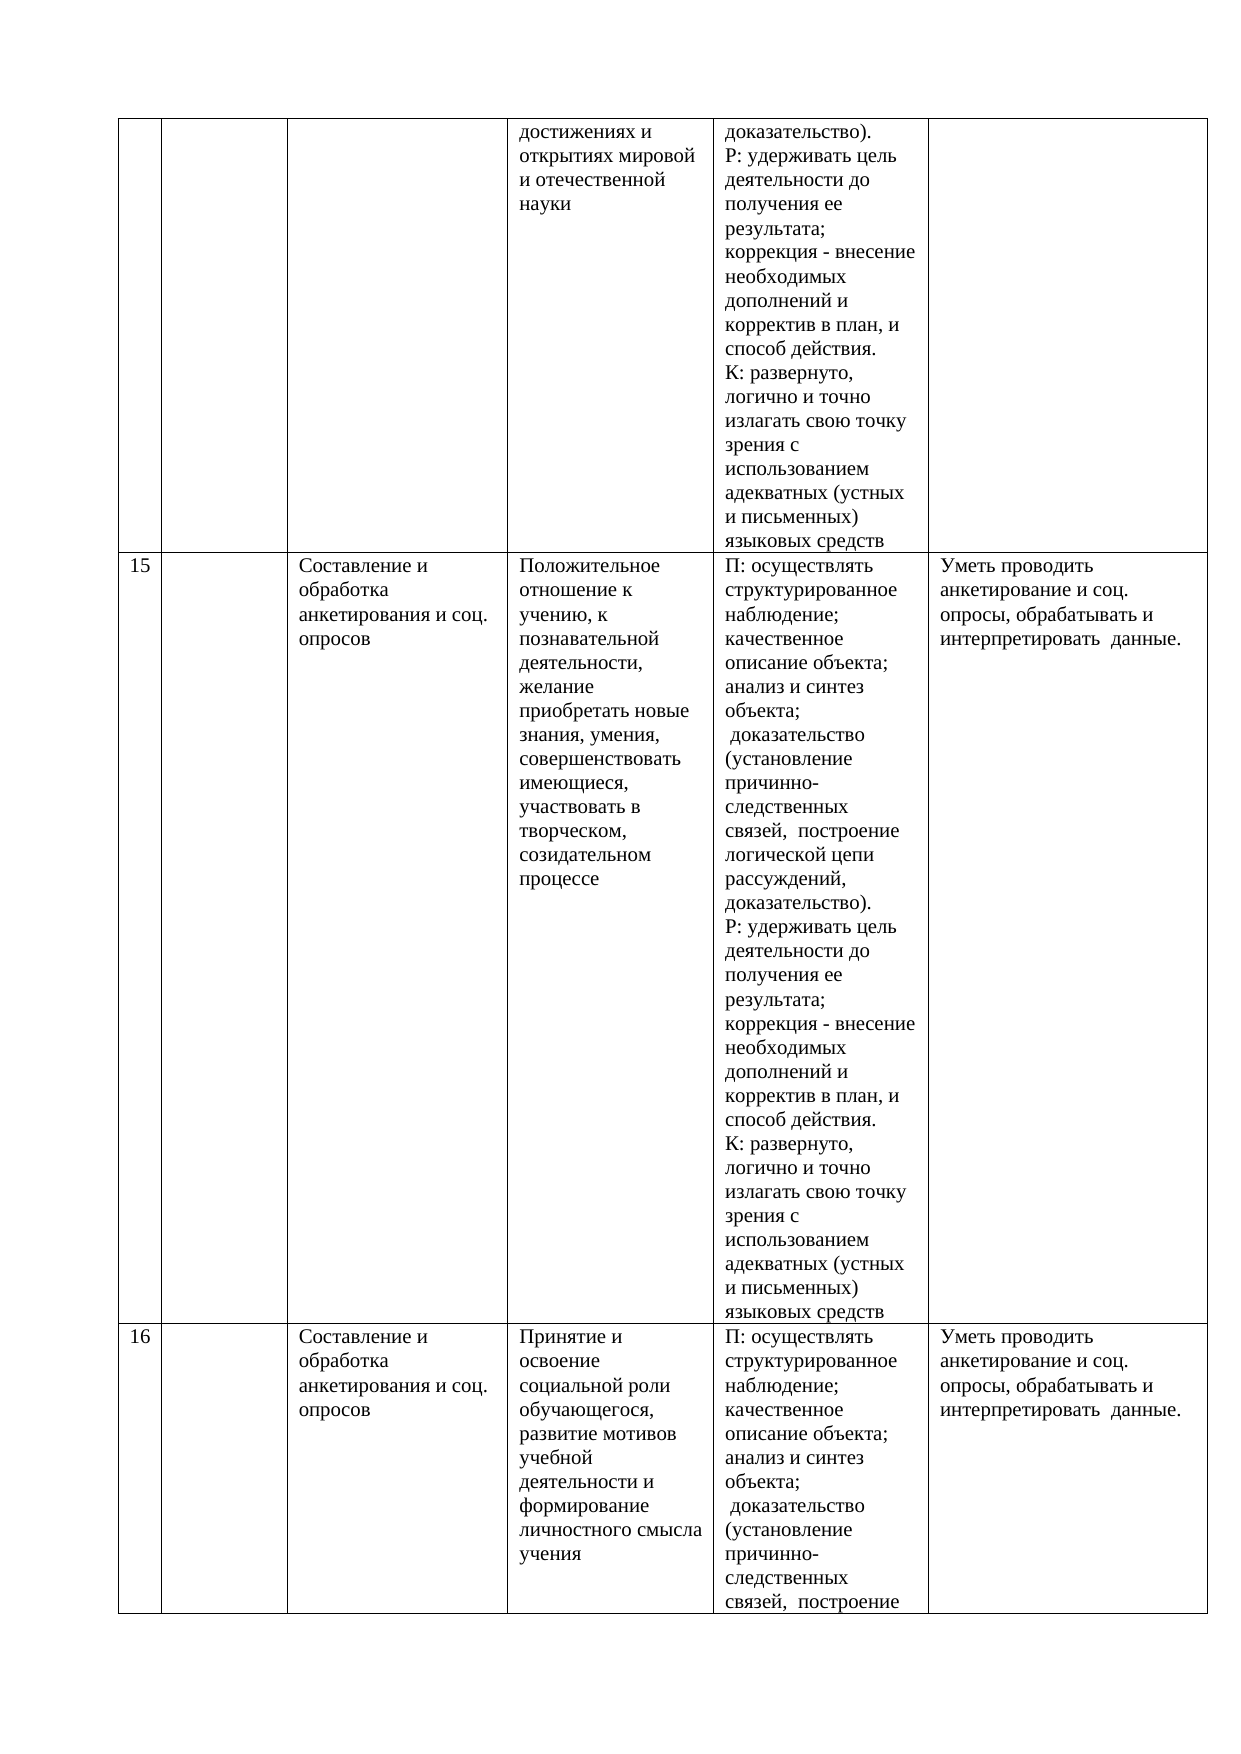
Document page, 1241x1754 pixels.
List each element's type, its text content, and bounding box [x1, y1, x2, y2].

table_cell Положительное отношение к учению, к познавательной деятельности, желание приобретать новые знания, умения, совершенствовать имеющиеся, участвовать в творческом, созидательном процессе [508, 553, 713, 1323]
table_cell [162, 553, 287, 1323]
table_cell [714, 119, 928, 552]
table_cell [288, 119, 507, 552]
table_cell 14 [119, 119, 161, 552]
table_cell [288, 1324, 507, 1613]
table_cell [929, 119, 1207, 552]
table_cell 15 [119, 553, 161, 1323]
table_cell [162, 1324, 287, 1613]
table_cell Составление и обработка анкетирования и соц. опросов [288, 553, 507, 1323]
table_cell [714, 1324, 928, 1613]
table_cell Уметь проводить анкетирование и соц. опросы, обрабатывать и интерпретировать данные. [929, 553, 1207, 1323]
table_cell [929, 1324, 1207, 1613]
table_cell 16 [119, 1324, 161, 1613]
table_cell [162, 119, 287, 552]
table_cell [508, 119, 713, 552]
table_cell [508, 1324, 713, 1613]
